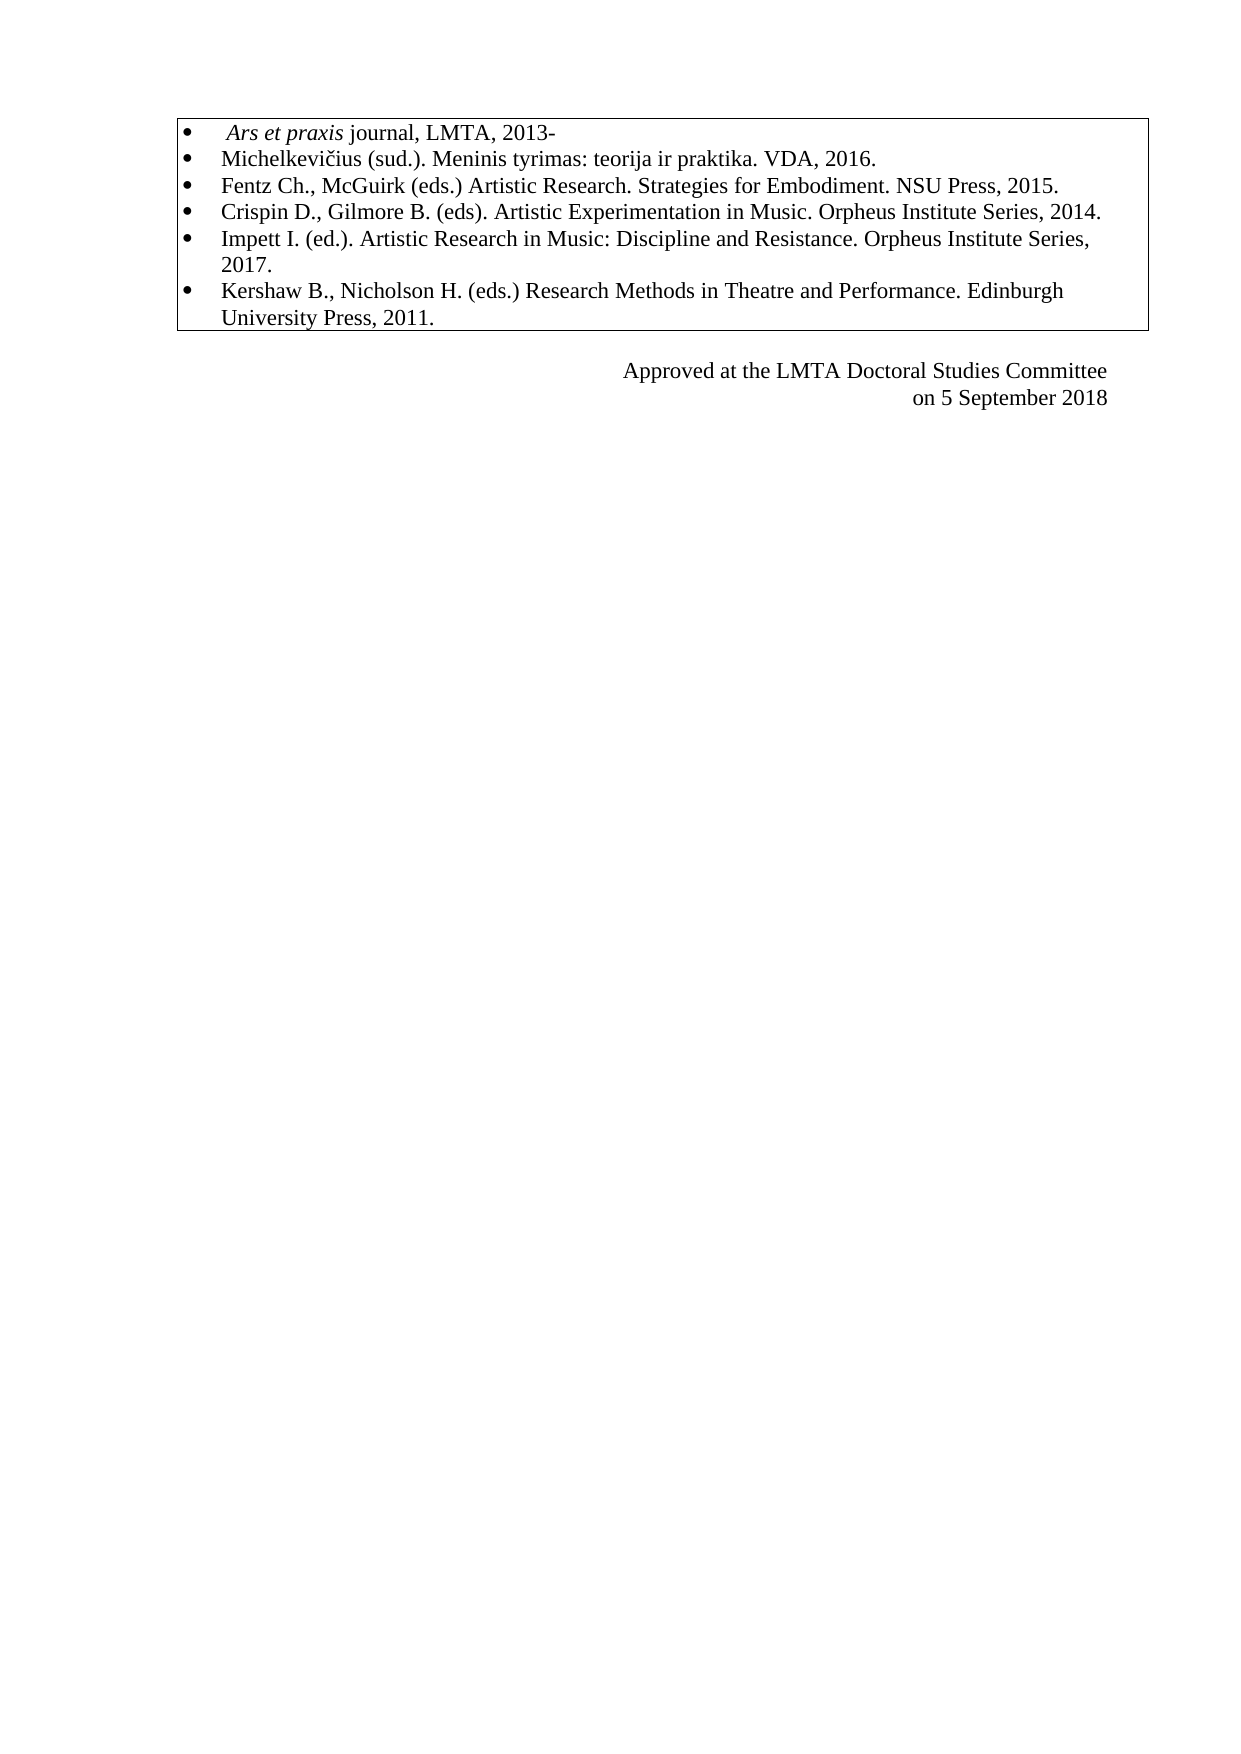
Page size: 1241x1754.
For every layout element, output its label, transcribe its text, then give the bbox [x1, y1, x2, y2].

text Approved at the LMTA Doctoral Studies Committee [177, 357, 1107, 384]
text on 5 September 2018 [177, 384, 1107, 410]
table_cell Ars et praxis journal, LMTA, 2013- Michelkevičius (sud.). Meninis tyrimas: teorija ir praktika. VDA, 2016. Fentz Ch., McGuirk (eds.) Artistic Research. Strategies for Embodiment. NSU Press, 2015. Crispin D., Gilmore B. (eds). Artistic Experimentation in Music. Orpheus Institute Series, 2014. Impett I. (ed.). Artistic Research in Music: Discipline and Resistance. Orpheus Institute Series, 2017. Kershaw B., Nicholson H. (eds.) Research Methods in Theatre and Performance. Edinburgh University Press, 2011. [178, 119, 1148, 330]
